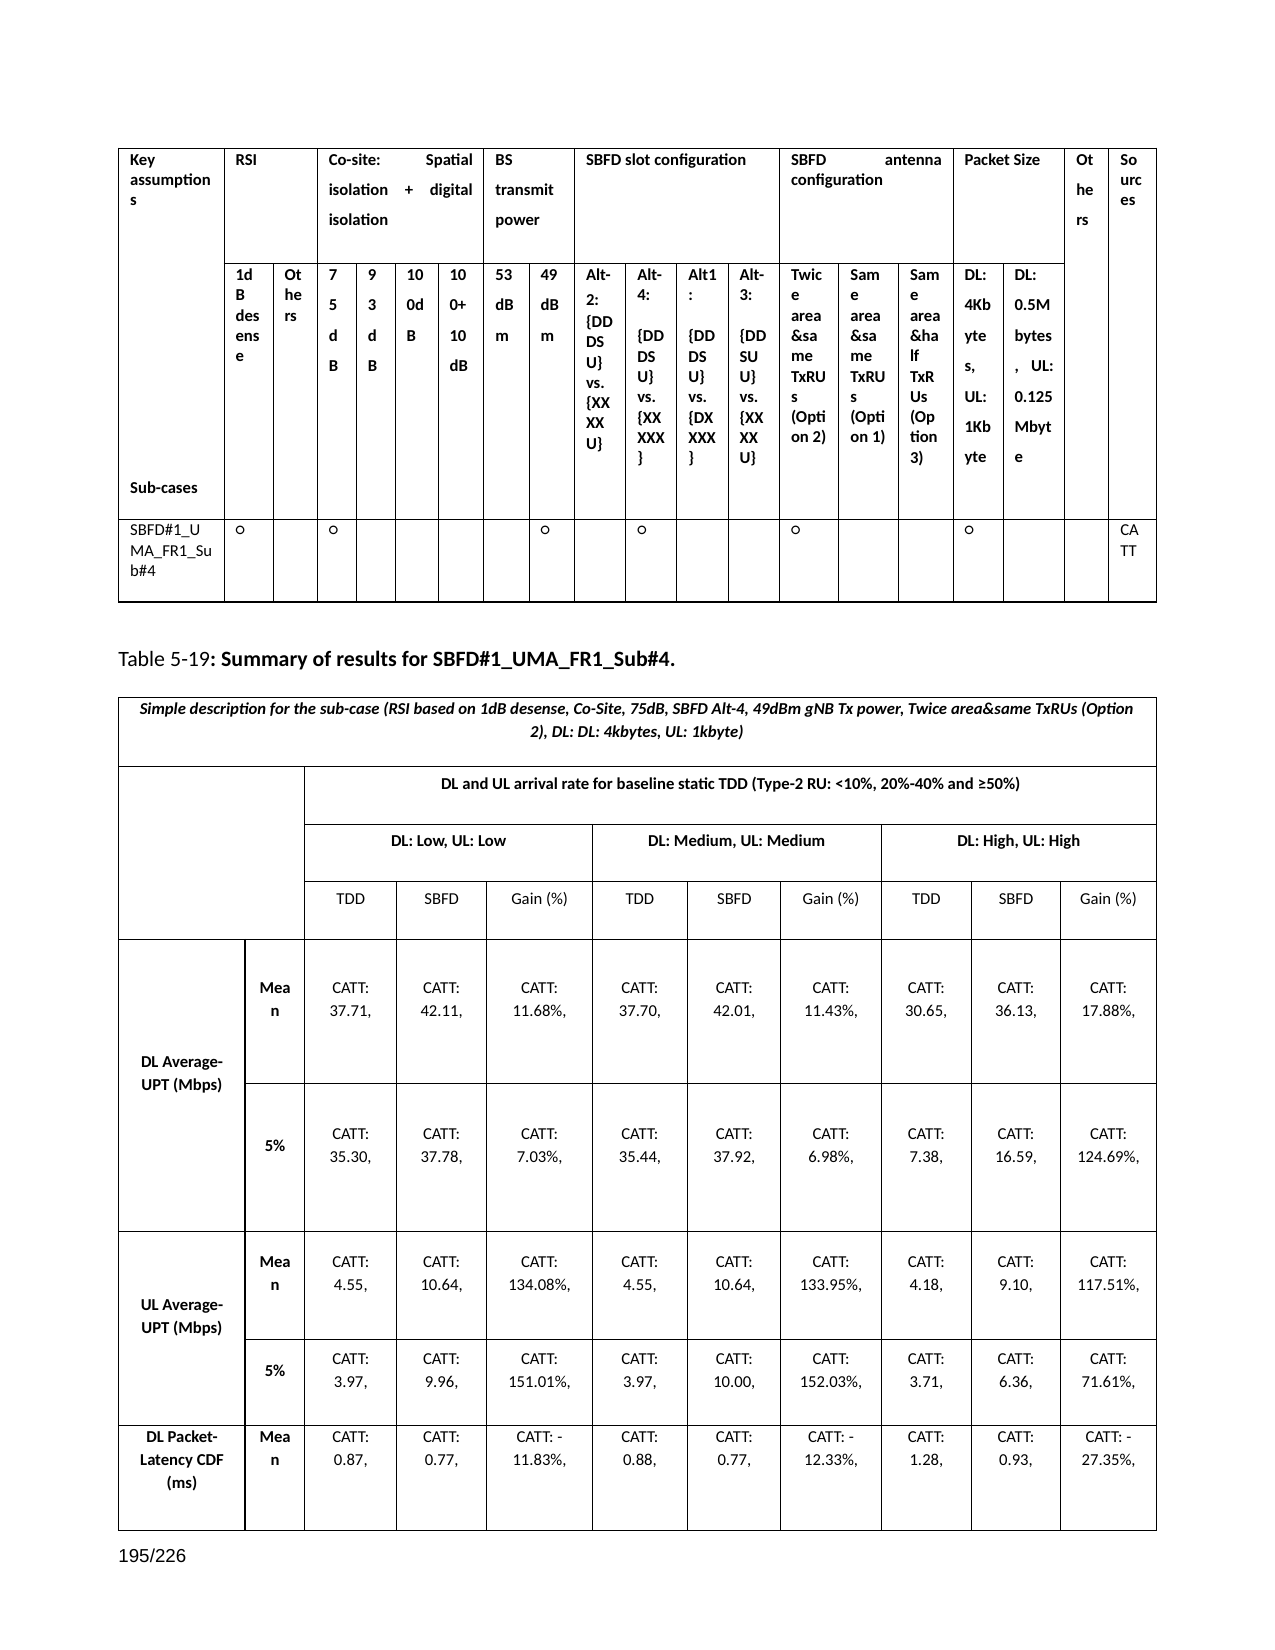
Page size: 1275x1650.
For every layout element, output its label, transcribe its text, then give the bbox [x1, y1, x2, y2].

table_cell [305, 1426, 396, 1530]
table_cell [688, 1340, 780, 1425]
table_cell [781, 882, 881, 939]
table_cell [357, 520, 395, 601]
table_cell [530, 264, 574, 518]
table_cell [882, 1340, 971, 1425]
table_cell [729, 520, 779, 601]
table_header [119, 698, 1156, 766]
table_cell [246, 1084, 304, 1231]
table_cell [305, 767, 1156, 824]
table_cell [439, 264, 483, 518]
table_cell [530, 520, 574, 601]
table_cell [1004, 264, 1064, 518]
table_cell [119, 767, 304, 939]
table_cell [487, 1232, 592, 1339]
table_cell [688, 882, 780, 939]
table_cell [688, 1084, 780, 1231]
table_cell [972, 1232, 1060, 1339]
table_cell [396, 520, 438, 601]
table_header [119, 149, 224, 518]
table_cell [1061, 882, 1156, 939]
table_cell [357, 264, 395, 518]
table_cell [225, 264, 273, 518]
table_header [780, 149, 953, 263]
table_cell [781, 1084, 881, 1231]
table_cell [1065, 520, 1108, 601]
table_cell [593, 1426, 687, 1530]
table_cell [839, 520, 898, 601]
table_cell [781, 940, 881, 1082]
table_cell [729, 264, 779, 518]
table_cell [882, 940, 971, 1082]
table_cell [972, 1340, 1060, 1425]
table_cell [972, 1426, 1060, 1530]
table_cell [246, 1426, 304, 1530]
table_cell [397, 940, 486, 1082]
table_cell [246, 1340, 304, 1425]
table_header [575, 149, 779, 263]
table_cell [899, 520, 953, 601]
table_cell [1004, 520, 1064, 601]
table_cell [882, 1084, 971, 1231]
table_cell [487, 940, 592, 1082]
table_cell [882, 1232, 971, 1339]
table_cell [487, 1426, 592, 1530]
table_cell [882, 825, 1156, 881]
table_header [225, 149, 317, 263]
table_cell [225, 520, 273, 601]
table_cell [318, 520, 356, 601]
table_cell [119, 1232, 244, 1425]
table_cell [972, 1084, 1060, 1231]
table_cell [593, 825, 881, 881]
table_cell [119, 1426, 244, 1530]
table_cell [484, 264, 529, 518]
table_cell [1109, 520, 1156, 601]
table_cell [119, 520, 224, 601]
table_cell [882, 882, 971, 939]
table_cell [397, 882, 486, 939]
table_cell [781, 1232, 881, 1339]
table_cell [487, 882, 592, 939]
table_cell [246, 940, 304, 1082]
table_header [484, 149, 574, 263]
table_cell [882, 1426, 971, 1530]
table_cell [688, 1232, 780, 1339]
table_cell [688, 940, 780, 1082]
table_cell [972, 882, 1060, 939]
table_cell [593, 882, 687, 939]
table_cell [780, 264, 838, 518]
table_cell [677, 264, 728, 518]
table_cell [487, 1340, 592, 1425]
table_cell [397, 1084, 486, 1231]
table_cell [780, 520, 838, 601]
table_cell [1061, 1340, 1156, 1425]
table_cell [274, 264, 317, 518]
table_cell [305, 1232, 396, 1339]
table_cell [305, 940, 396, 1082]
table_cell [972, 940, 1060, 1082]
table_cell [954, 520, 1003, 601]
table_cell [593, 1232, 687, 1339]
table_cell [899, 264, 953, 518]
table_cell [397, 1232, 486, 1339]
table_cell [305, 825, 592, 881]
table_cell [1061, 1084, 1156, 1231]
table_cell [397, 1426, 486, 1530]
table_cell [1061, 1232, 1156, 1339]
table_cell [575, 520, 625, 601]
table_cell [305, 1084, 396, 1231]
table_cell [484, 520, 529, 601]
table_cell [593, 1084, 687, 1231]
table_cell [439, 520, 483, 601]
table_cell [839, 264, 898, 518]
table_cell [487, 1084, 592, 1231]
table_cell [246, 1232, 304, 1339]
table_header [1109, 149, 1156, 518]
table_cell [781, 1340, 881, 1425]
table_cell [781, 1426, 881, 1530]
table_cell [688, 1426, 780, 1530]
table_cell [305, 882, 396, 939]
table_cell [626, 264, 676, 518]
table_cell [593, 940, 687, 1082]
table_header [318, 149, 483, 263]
text Table 5-18: Summary of results for SBFD#1_UMA_FR1_Sub#4. [118, 646, 1157, 672]
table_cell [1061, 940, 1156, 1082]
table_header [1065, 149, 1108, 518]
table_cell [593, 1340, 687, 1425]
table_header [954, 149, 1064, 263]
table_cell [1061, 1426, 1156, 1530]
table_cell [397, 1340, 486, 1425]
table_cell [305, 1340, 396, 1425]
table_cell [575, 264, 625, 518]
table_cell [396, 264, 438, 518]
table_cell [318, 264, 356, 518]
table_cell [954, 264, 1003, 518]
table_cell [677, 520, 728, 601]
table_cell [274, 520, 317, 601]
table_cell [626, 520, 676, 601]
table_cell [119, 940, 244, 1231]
